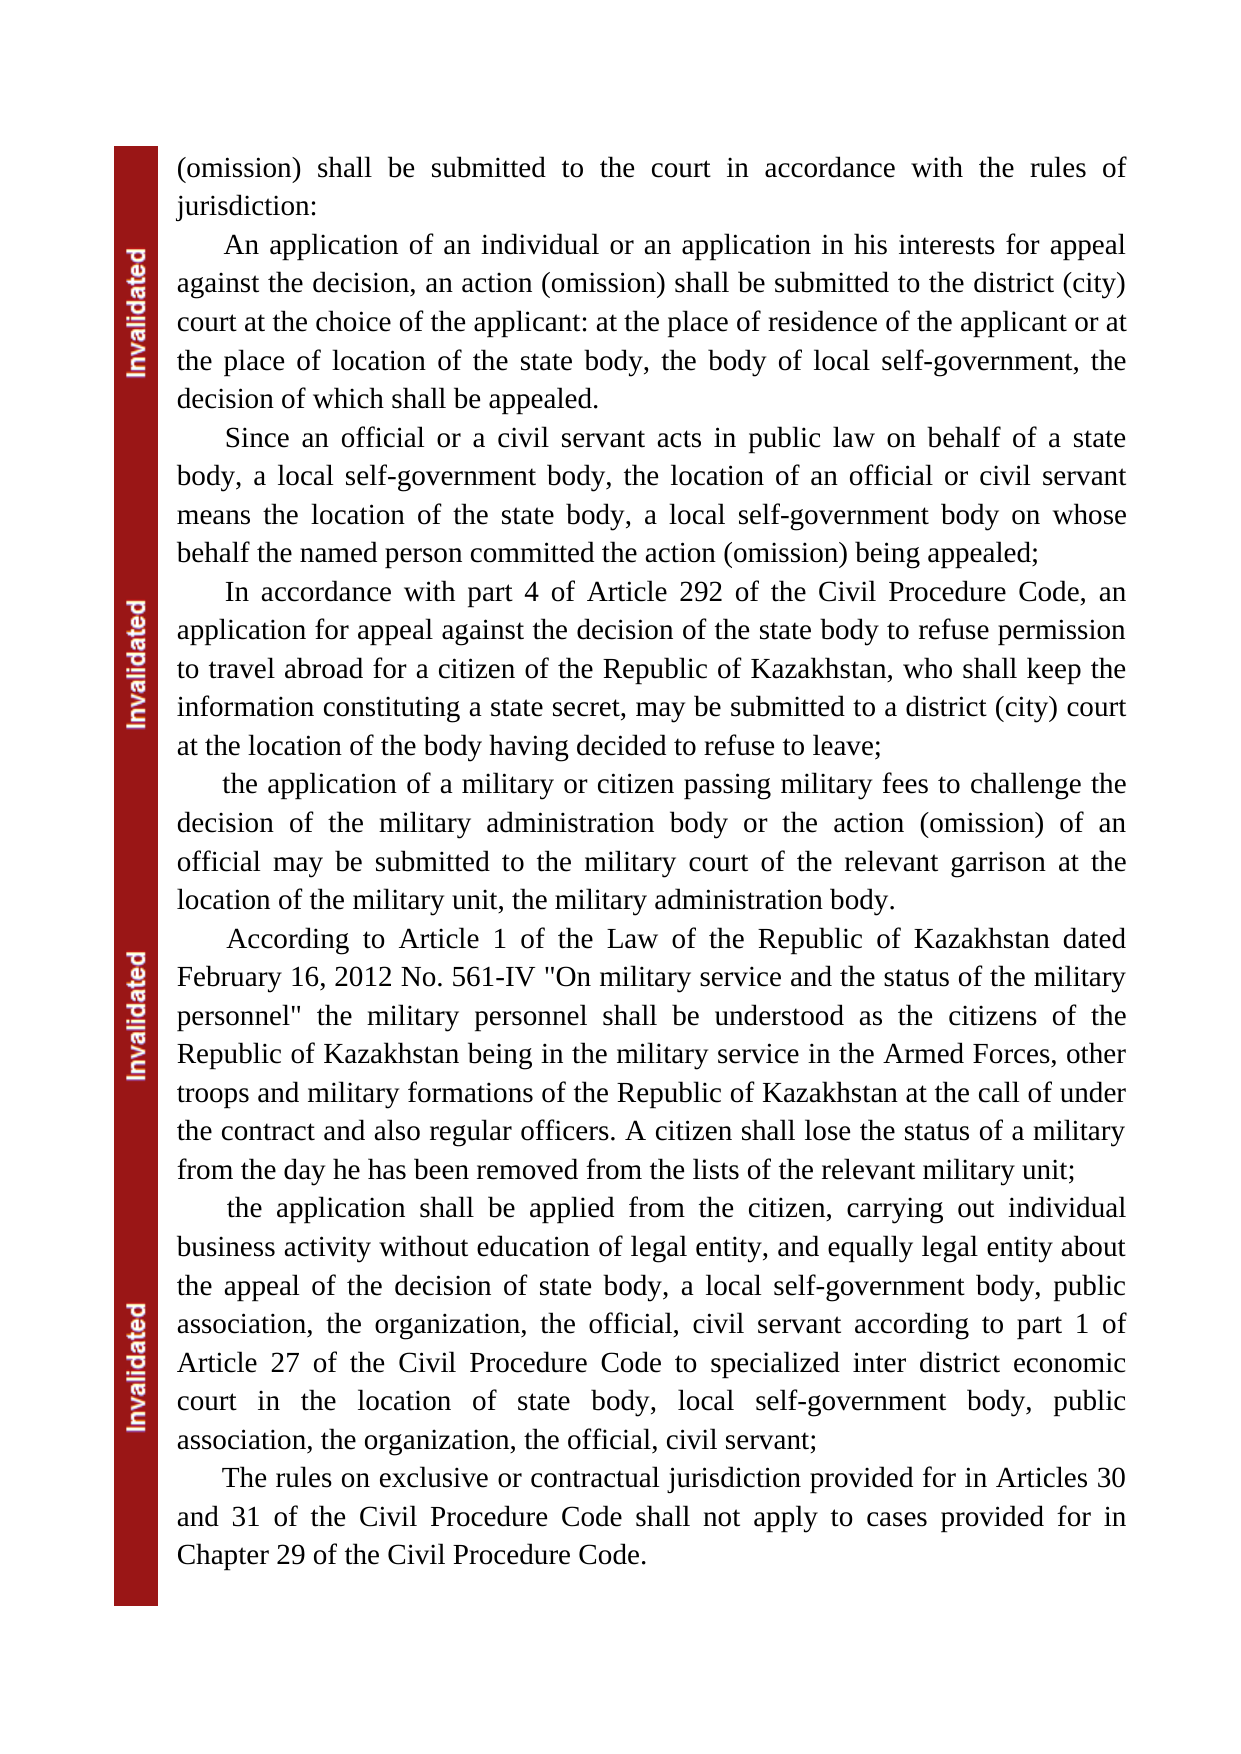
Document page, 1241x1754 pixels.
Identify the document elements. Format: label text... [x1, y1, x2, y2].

picture [114, 1571, 158, 1606]
text According to Article 1 of the Law of the Republic of Kazakhstan dated February 16, 2012 No. 561-IV "On military service and the status of the military personnel" the military personnel shall be understood as the citizens of the Republic of Kazakhstan being in the military service in the Armed Forces, other troops and military formations of the Republic of Kazakhstan at the call of under the contract and also regular officers. A citizen shall lose the status of a military from the day he has been removed from the lists of the relevant military unit; [112, 921, 1128, 1186]
text the application of a military or citizen passing military fees to challenge the decision of the military administration body or the action (omission) of an official may be submitted to the military court of the relevant garrison at the location of the military unit, the military administration body. [112, 767, 1128, 916]
picture [114, 415, 158, 420]
picture [114, 222, 158, 227]
picture [114, 1186, 158, 1191]
text Since an official or a civil servant acts in public law on behalf of a state body, a local self-government body, the location of an official or civil servant means the location of the state body, a local self-government body on whose behalf the named person committed the action (omission) being appealed; [112, 420, 1128, 569]
text In accordance with part 4 of Article 292 of the Civil Procedure Code, an application for appeal against the decision of the state body to refuse permission to travel abroad for a citizen of the Republic of Kazakhstan, who shall keep the information constituting a state secret, may be submitted to a district (city) court at the location of the body having decided to refuse to leave; [112, 574, 1128, 762]
text the application shall be applied from the citizen, carrying out individual business activity without education of legal entity, and equally legal entity about the appeal of the decision of state body, a local self-government body, public association, the organization, the official, civil servant according to part 1 of Article 27 of the Civil Procedure Code to specialized inter district economic court in the location of state body, local self-government body, public association, the organization, the official, civil servant; [112, 1191, 1128, 1455]
picture [114, 762, 158, 767]
picture [114, 1455, 158, 1460]
picture [114, 916, 158, 921]
picture [114, 569, 158, 574]
text An application of an individual or an application in his interests for appeal against the decision, an action (omission) shall be submitted to the district (city) court at the choice of the applicant: at the place of residence of the applicant or at the place of location of the state body, the body of local self-government, the decision of which shall be appealed. [112, 227, 1128, 415]
picture [114, 146, 158, 150]
text The rules on exclusive or contractual jurisdiction provided for in Articles 30 and 31 of the Civil Procedure Code shall not apply to cases provided for in Chapter 29 of the Civil Procedure Code. [112, 1460, 1128, 1571]
